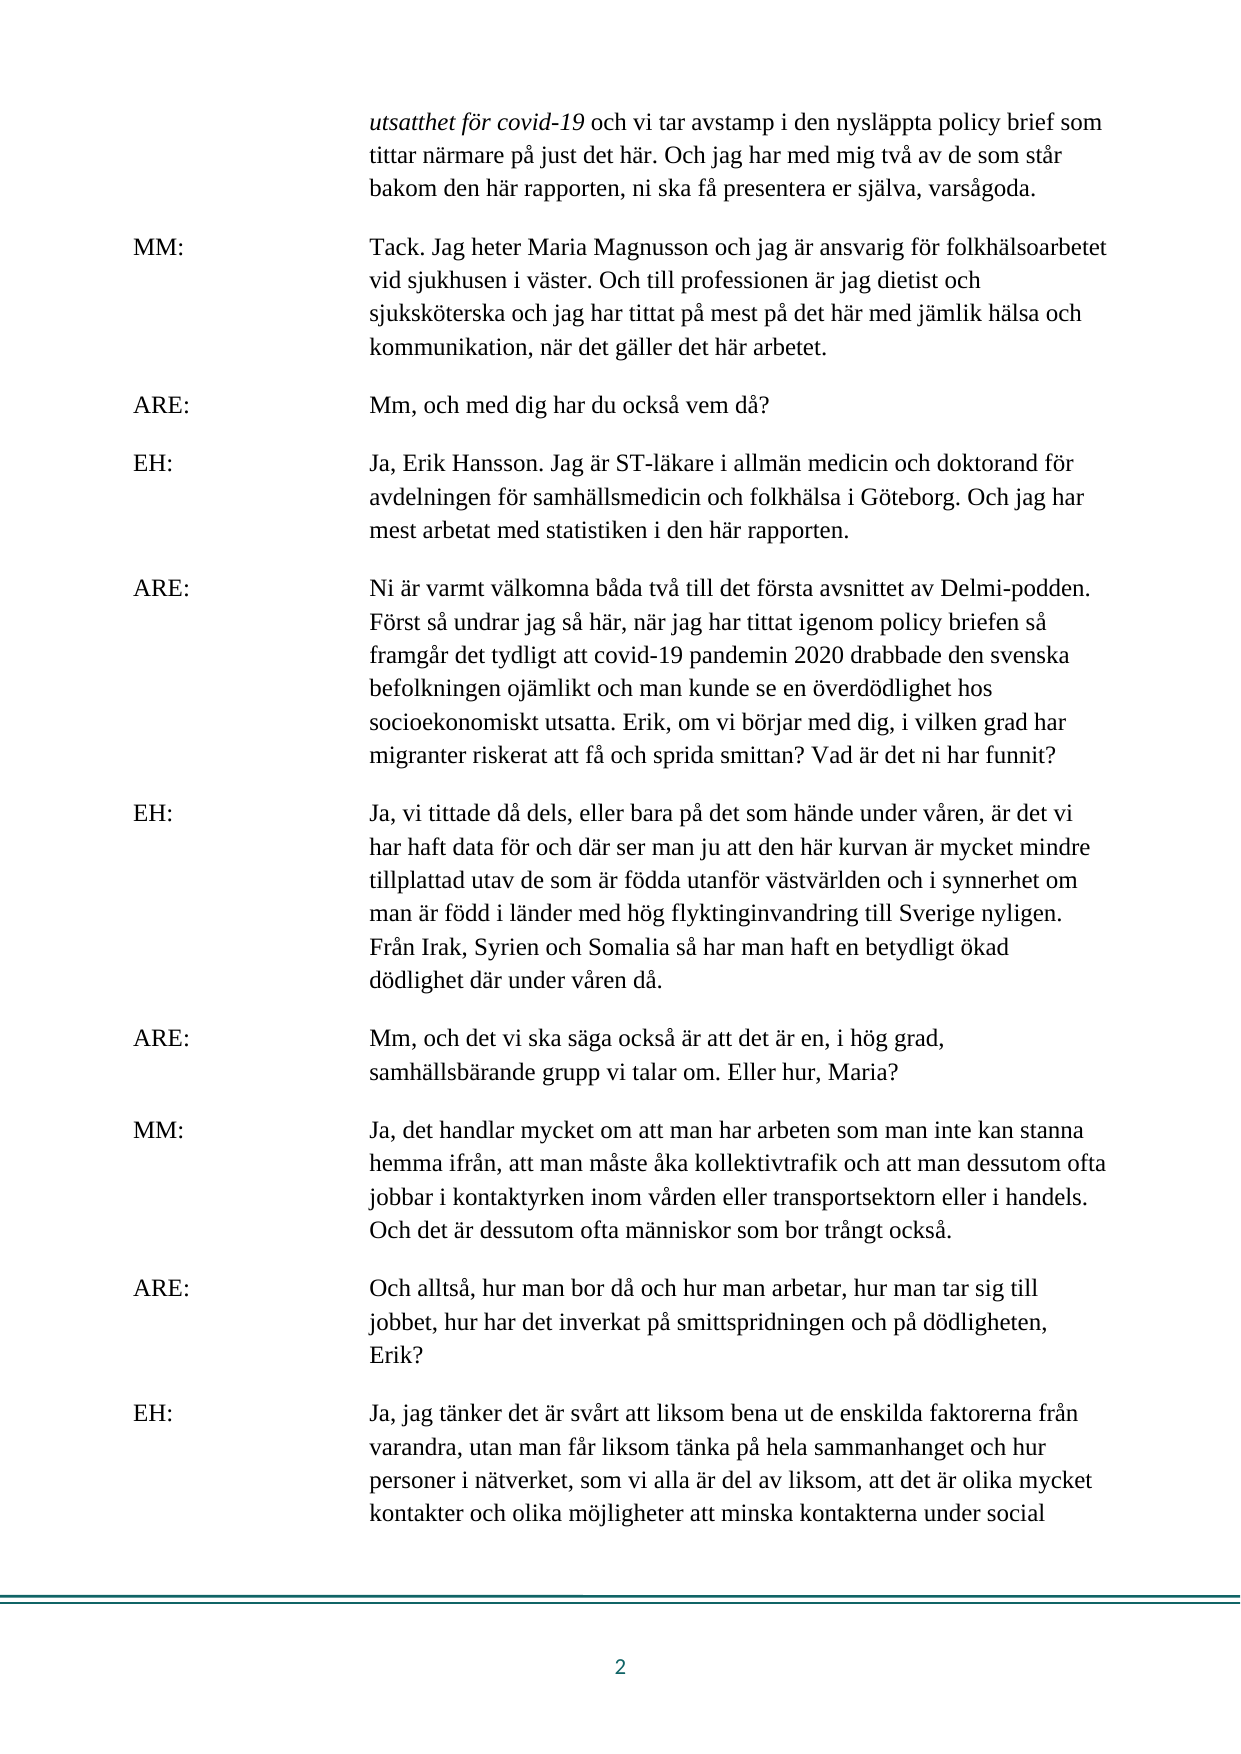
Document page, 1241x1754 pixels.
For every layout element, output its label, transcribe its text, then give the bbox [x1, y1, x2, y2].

text MM: Ja, det handlar mycket om att man har arbeten som man inte kan stanna hemma ifrån, att man måste åka kollektivtrafik och att man dessutom ofta jobbar i kontaktyrken inom vården eller transportsektorn eller i handels. Och det är dessutom ofta människor som bor trångt också. [133, 1112, 1107, 1245]
text EH: Ja, vi tittade då dels, eller bara på det som hände under våren, är det vi har haft data för och där ser man ju att den här kurvan är mycket mindre tillplattad utav de som är födda utanför västvärlden och i synnerhet om man är född i länder med hög flyktinginvandring till Sverige nyligen. Från Irak, Syrien och Somalia så har man haft en betydligt ökad dödlighet där under våren då. [133, 795, 1107, 995]
text EH: Ja, Erik Hansson. Jag är ST-läkare i allmän medicin och doktorand för avdelningen för samhällsmedicin och folkhälsa i Göteborg. Och jag har mest arbetat med statistiken i den här rapporten. [133, 445, 1107, 545]
text ARE: Mm, och det vi ska säga också är att det är en, i hög grad, samhällsbärande grupp vi talar om. Eller hur, Maria? [133, 1020, 1107, 1087]
text MM: Tack. Jag heter Maria Magnusson och jag är ansvarig för folkhälsoarbetet vid sjukhusen i väster. Och till professionen är jag dietist och sjuksköterska och jag har tittat på mest på det här med jämlik hälsa och kommunikation, när det gäller det här arbetet. [133, 228, 1107, 362]
text ARE: Och alltså, hur man bor då och hur man arbetar, hur man tar sig till jobbet, hur har det inverkat på smittspridningen och på dödligheten, Erik? [133, 1270, 1107, 1370]
text ARE: Ni är varmt välkomna båda två till det första avsnittet av Delmi-podden. Först så undrar jag så här, när jag har tittat igenom policy briefen så framgår det tydligt att covid-19 pandemin 2020 drabbade den svenska befolkningen ojämlikt och man kunde se en överdödlighet hos socioekonomiskt utsatta. Erik, om vi börjar med dig, i vilken grad har migranter riskerat att få och sprida smittan? Vad är det ni har funnit? [133, 570, 1107, 770]
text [133, 1395, 1107, 1528]
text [133, 103, 1107, 203]
text ARE: Mm, och med dig har du också vem då? [133, 387, 1107, 420]
